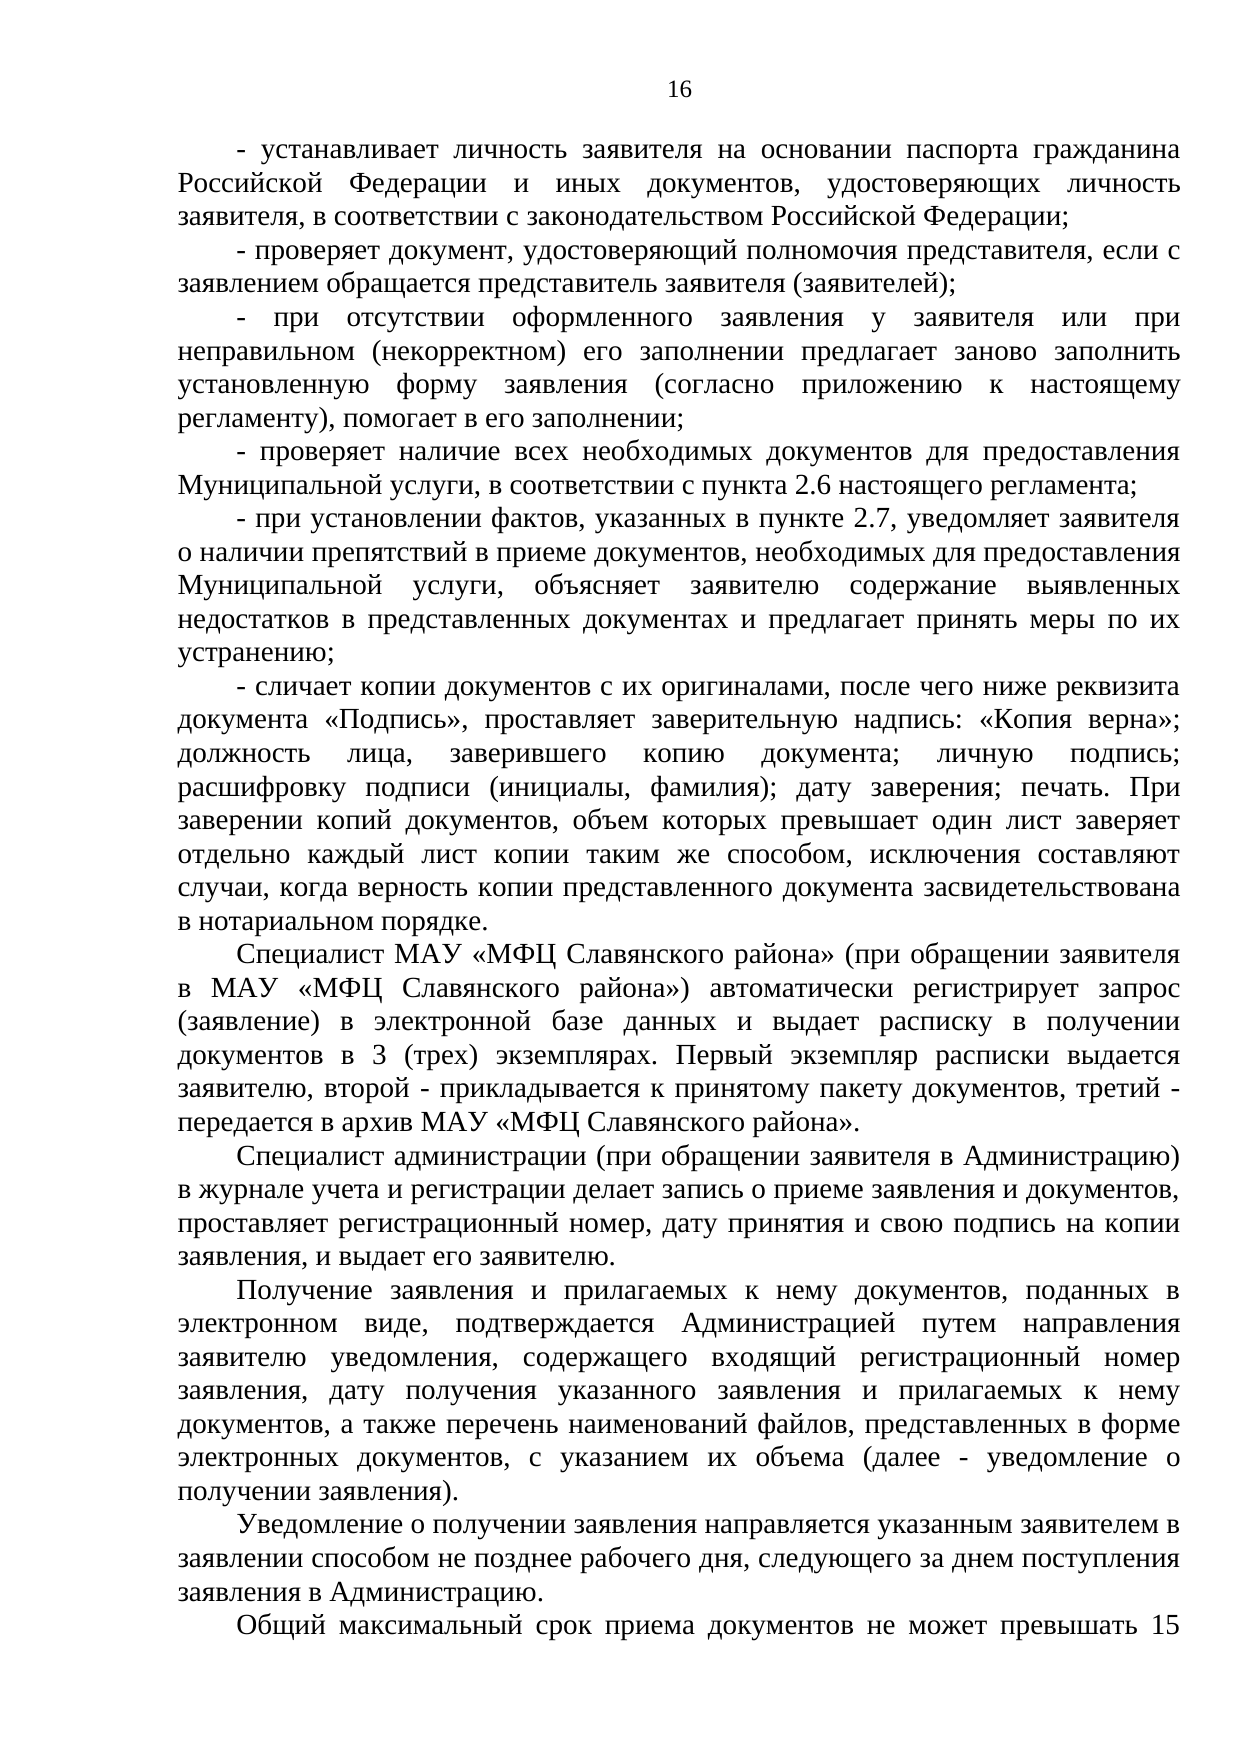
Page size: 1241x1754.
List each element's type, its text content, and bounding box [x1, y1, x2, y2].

text - сличает копии документов с их оригиналами, после чего ниже реквизита документа «Подпись», проставляет заверительную надпись: «Копия верна»; должность лица, заверившего копию документа; личную подпись; расшифровку подписи (инициалы, фамилия); дату заверения; печать. При заверении копий документов, объем которых превышает один лист заверяет отдельно каждый лист копии таким же способом, исключения составляют случаи, когда верность копии представленного документа засвидетельствована в нотариальном порядке. [177, 668, 1181, 936]
text - проверяет наличие всех необходимых документов для предоставления Муниципальной услуги, в соответствии с пункта 2.6 настоящего регламента; [177, 433, 1181, 500]
text Получение заявления и прилагаемых к нему документов, поданных в электронном виде, подтверждается Администрацией путем направления заявителю уведомления, содержащего входящий регистрационный номер заявления, дату получения указанного заявления и прилагаемых к нему документов, а также перечень наименований файлов, представленных в форме электронных документов, с указанием их объема (далее - уведомление о получении заявления). [177, 1272, 1181, 1507]
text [177, 1607, 1181, 1641]
text Специалист МАУ «МФЦ Славянского района» (при обращении заявителя в МАУ «МФЦ Славянского района») автоматически регистрирует запрос (заявление) в электронной базе данных и выдает расписку в получении документов в 3 (трех) экземплярах. Первый экземпляр расписки выдается заявителю, второй - прикладывается к принятому пакету документов, третий - передается в архив МАУ «МФЦ Славянского района». [177, 936, 1181, 1138]
text - при отсутствии оформленного заявления у заявителя или при неправильном (некорректном) его заполнении предлагает заново заполнить установленную форму заявления (согласно приложению к настоящему регламенту), помогает в его заполнении; [177, 299, 1181, 433]
text - устанавливает личность заявителя на основании паспорта гражданина Российской Федерации и иных документов, удостоверяющих личность заявителя, в соответствии с законодательством Российской Федерации; [177, 131, 1181, 232]
text Уведомление о получении заявления направляется указанным заявителем в заявлении способом не позднее рабочего дня, следующего за днем поступления заявления в Администрацию. [177, 1507, 1181, 1607]
text Специалист администрации (при обращении заявителя в Администрацию) в журнале учета и регистрации делает запись о приеме заявления и документов, проставляет регистрационный номер, дату принятия и свою подпись на копии заявления, и выдает его заявителю. [177, 1138, 1181, 1272]
text - проверяет документ, удостоверяющий полномочия представителя, если с заявлением обращается представитель заявителя (заявителей); [177, 232, 1181, 299]
text - при установлении фактов, указанных в пункте 2.7, уведомляет заявителя о наличии препятствий в приеме документов, необходимых для предоставления Муниципальной услуги, объясняет заявителю содержание выявленных недостатков в представленных документах и предлагает принять меры по их устранению; [177, 500, 1181, 668]
